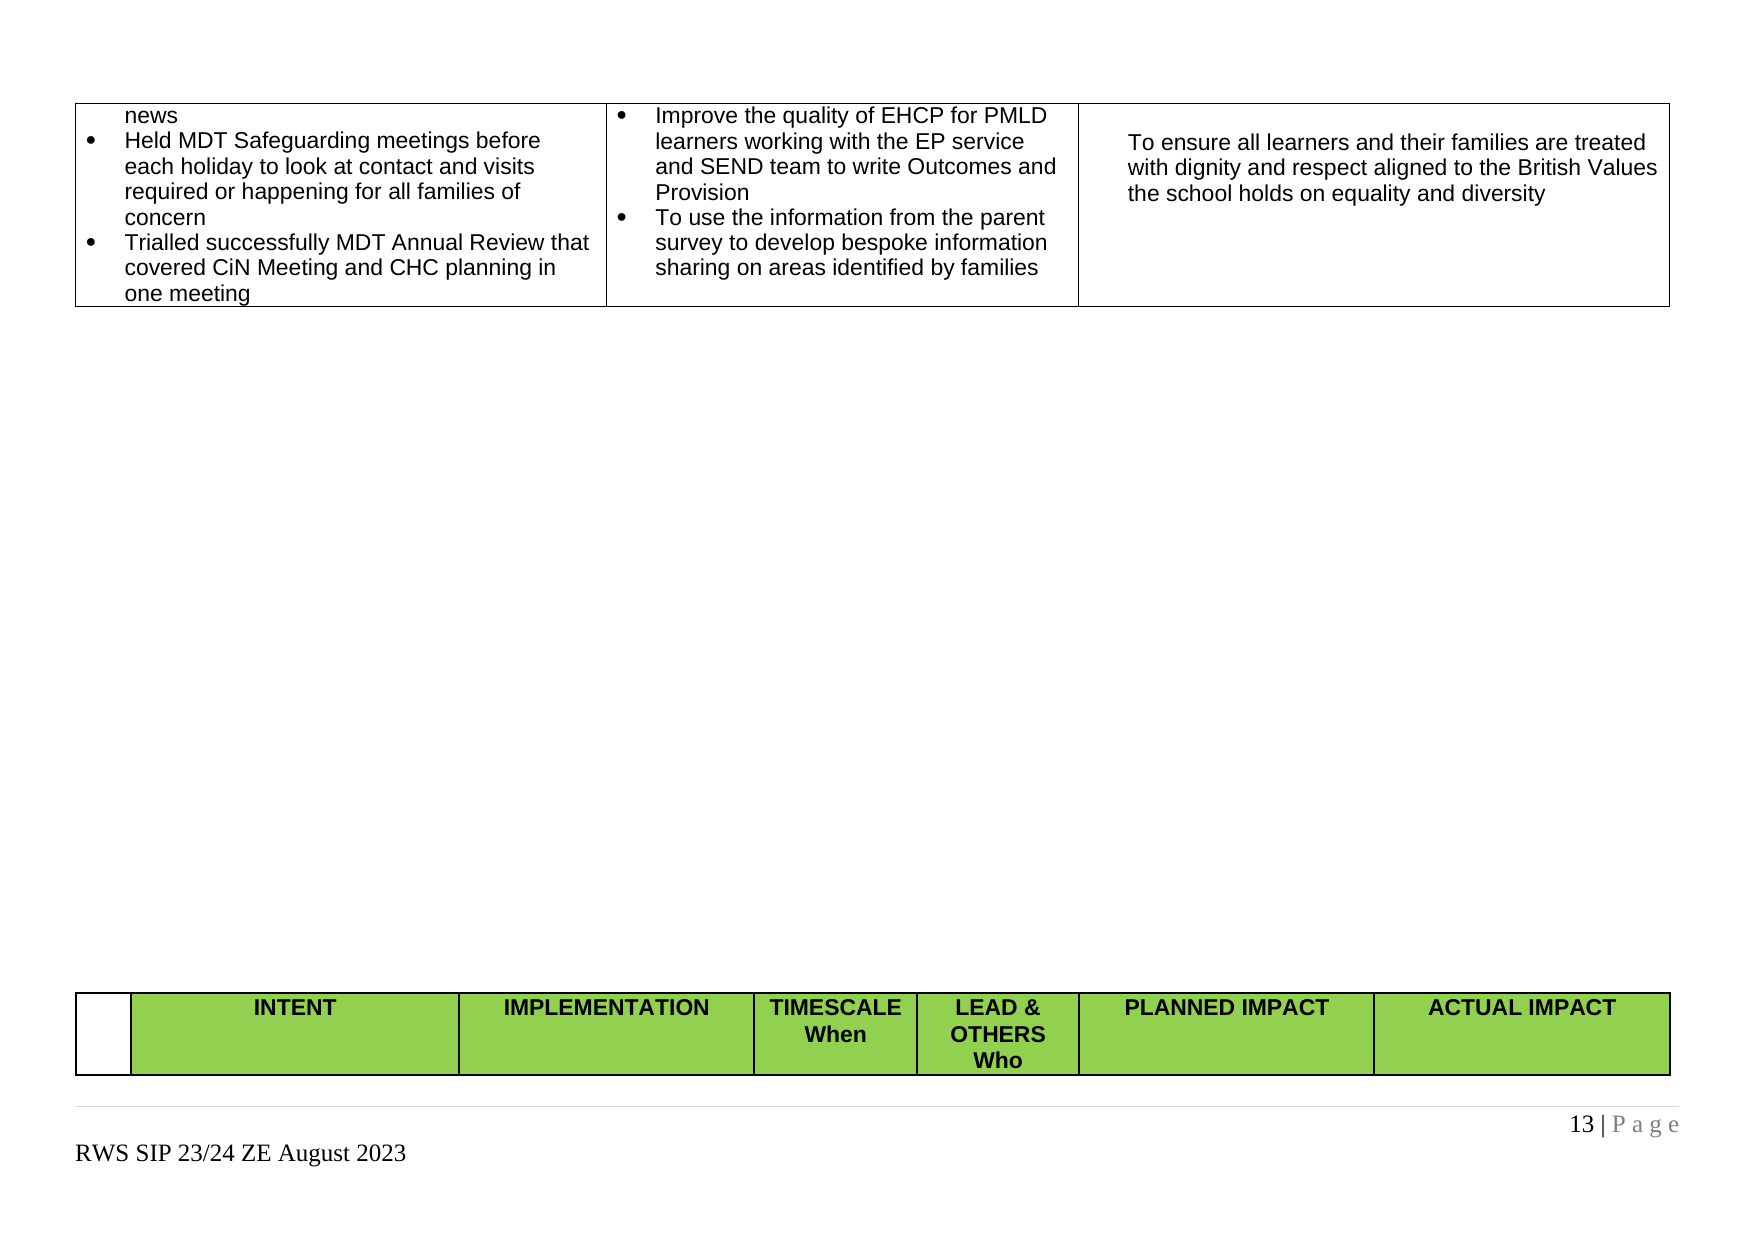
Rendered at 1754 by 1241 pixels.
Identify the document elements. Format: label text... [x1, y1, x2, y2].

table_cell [607, 104, 1078, 306]
table_header IMPLEMENTATION [460, 994, 753, 1074]
table_header INTENT [132, 994, 458, 1074]
table_header TIMESCALE When [755, 994, 916, 1074]
table_header [77, 994, 130, 1074]
table_header ACTUAL IMPACT [1375, 994, 1669, 1074]
table_header PLANNED IMPACT [1080, 994, 1373, 1074]
table_header LEAD & OTHERS Who [918, 994, 1078, 1074]
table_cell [1079, 104, 1669, 306]
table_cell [76, 104, 606, 306]
